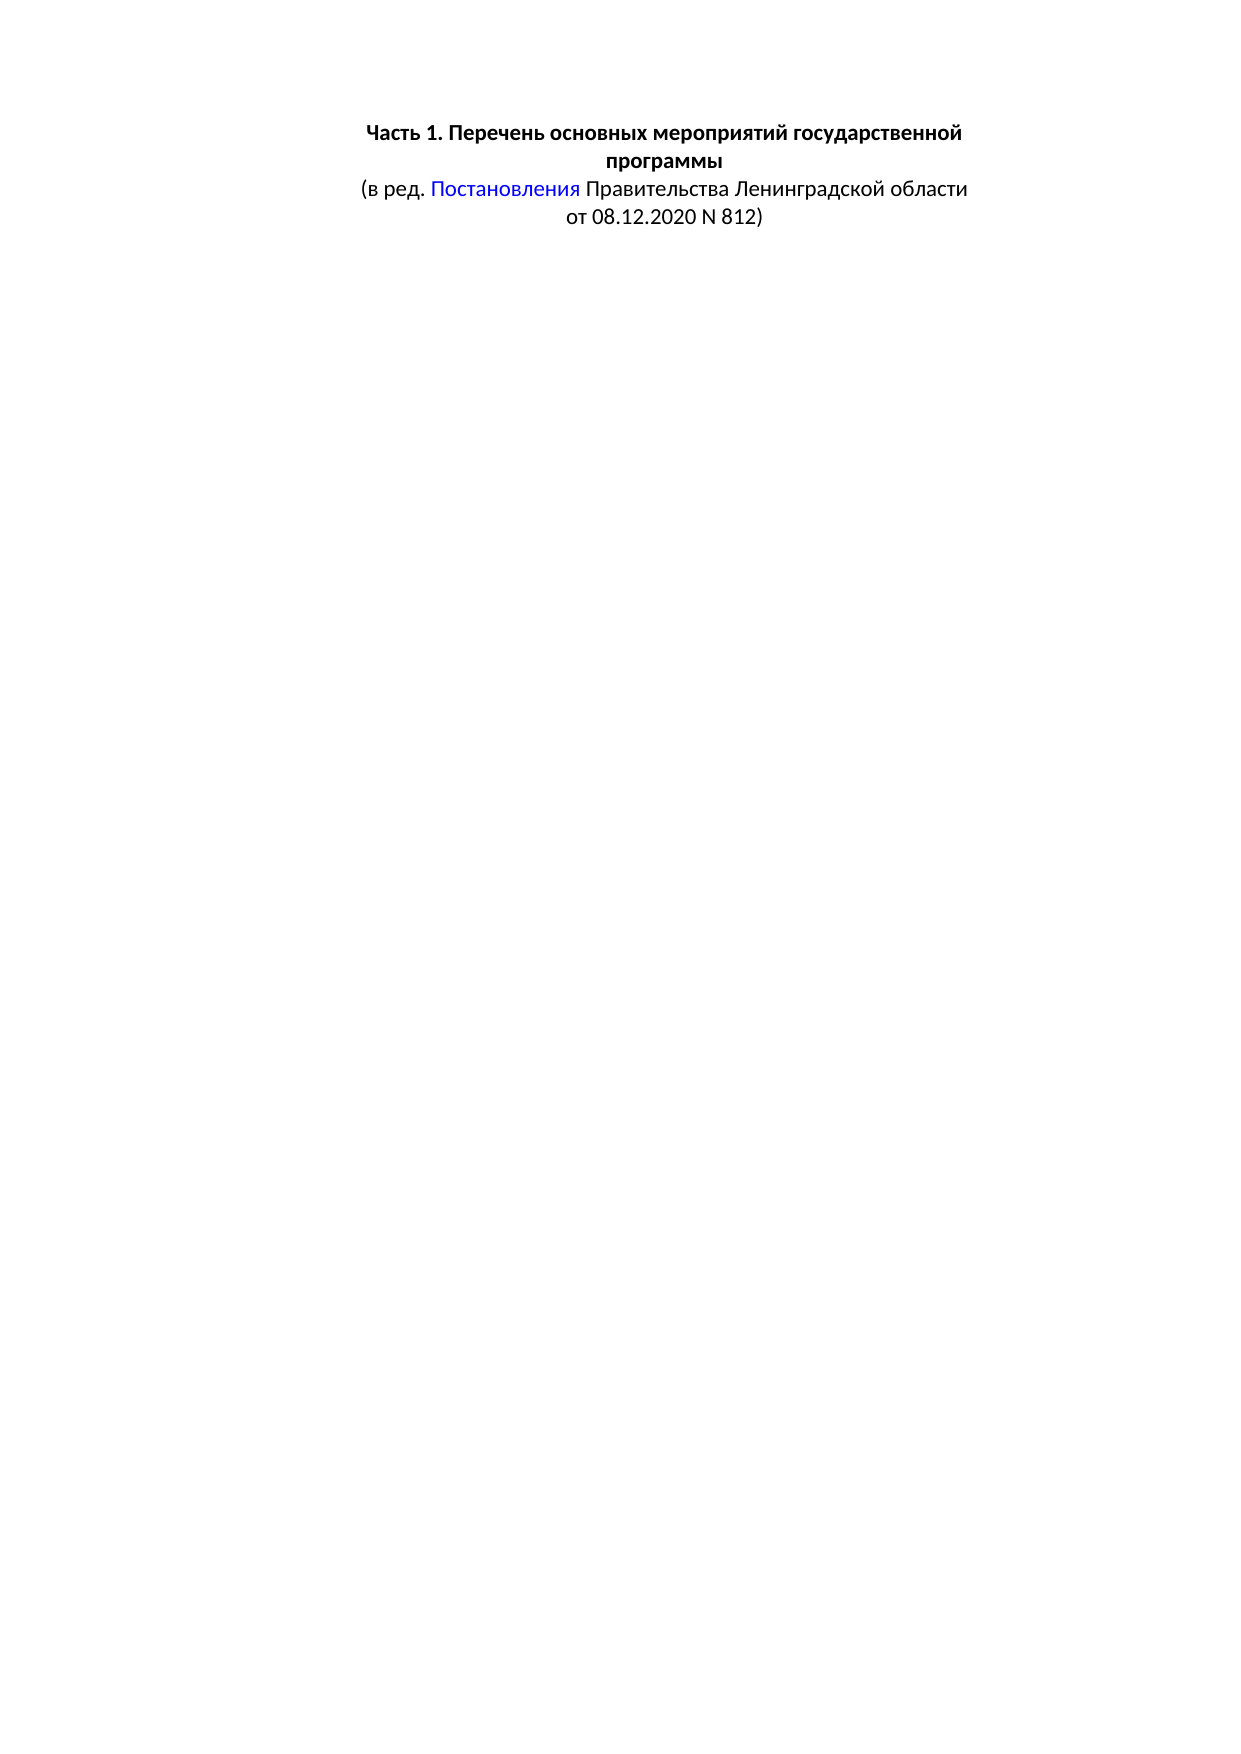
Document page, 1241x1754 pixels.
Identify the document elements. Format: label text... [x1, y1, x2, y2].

text от 08.12.2020 N 812) [177, 202, 1152, 230]
text (в ред. Постановления Правительства Ленинградской области [177, 174, 1152, 202]
title Часть 1. Перечень основных мероприятий государственной [177, 118, 1152, 146]
title программы [177, 146, 1152, 174]
